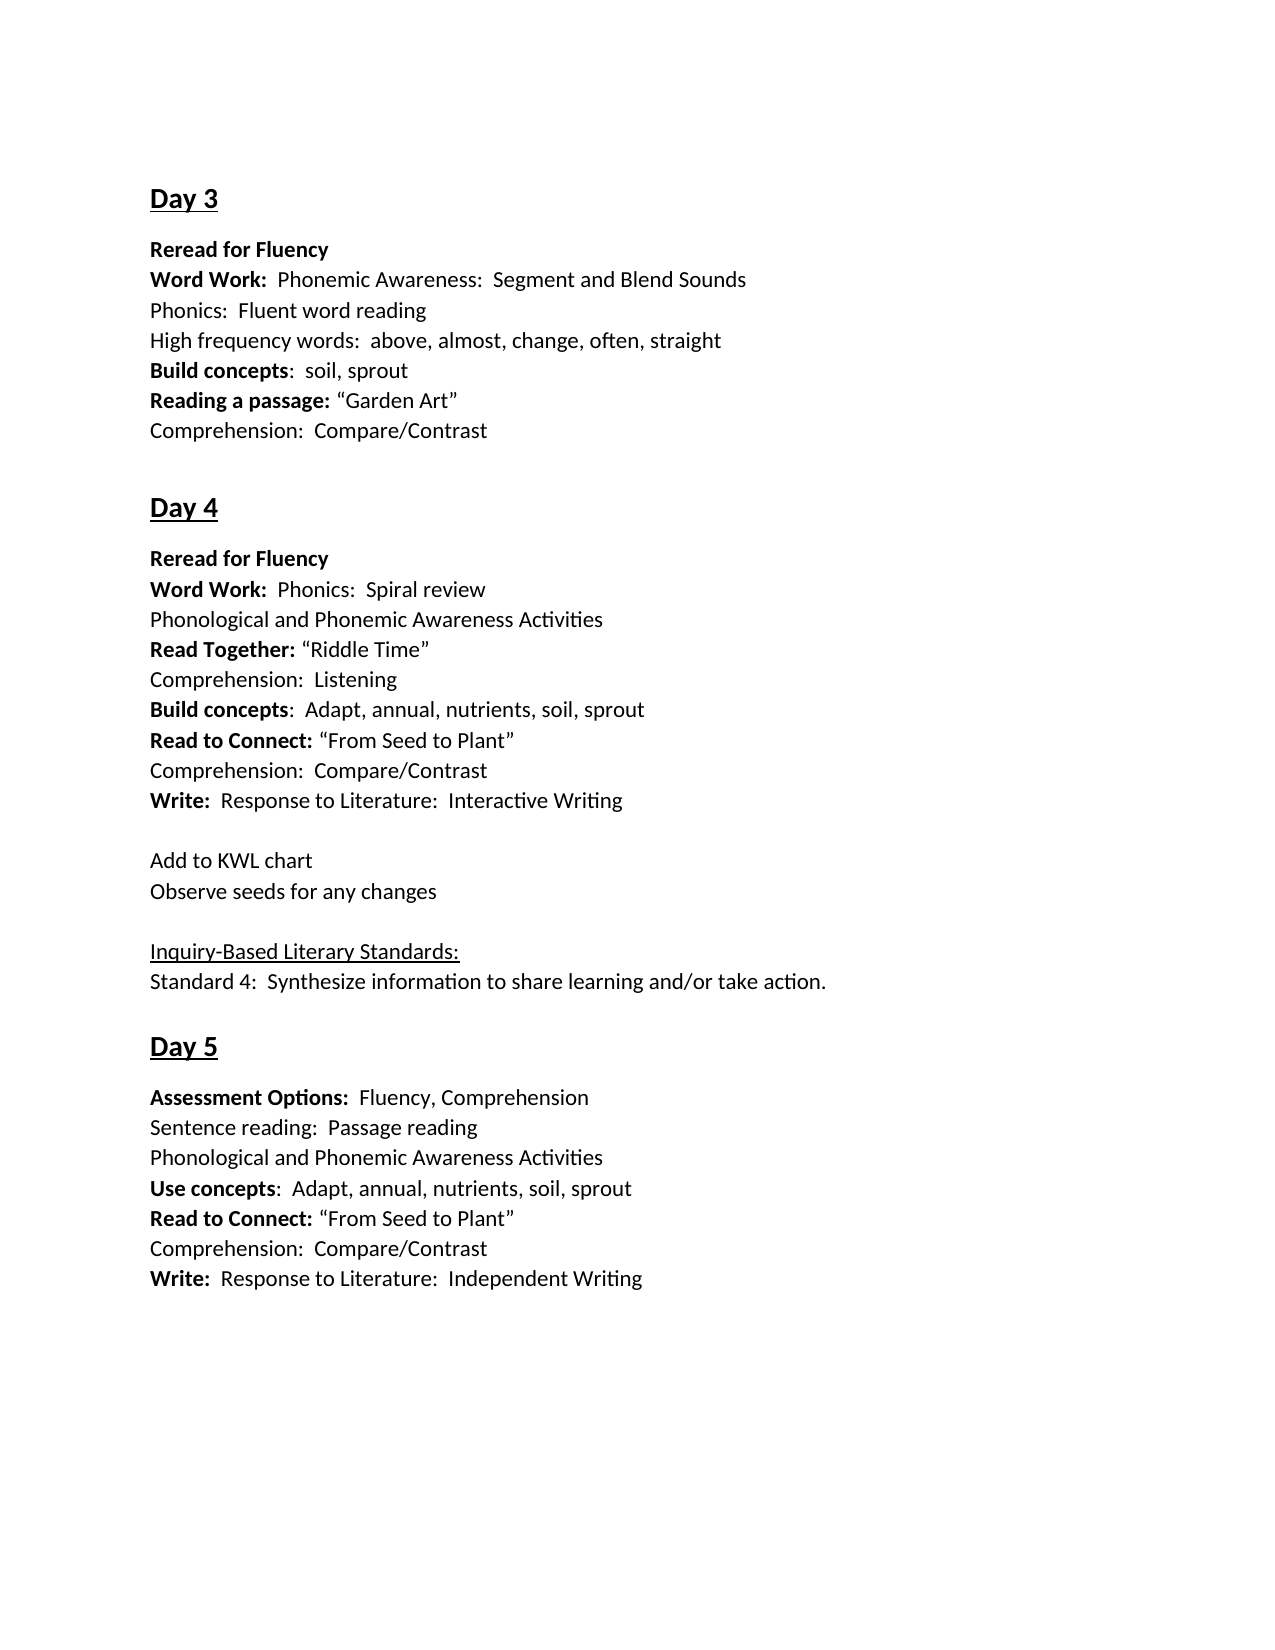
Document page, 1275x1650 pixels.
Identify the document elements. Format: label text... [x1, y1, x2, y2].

text Assessment Options: Fluency, Comprehension [150, 1083, 1125, 1111]
text Day 5 [150, 1028, 1125, 1063]
text Phonological and Phonemic Awareness Activities [150, 1143, 1125, 1171]
text Read to Connect: “From Seed to Plant” [150, 726, 1125, 754]
text Add to KWL chart [150, 847, 1125, 875]
text Comprehension: Compare/Contrast [150, 1234, 1125, 1262]
text Sentence reading: Passage reading [150, 1113, 1125, 1141]
text Use concepts: Adapt, annual, nutrients, soil, sprout [150, 1174, 1125, 1202]
text Write: Response to Literature: Independent Writing [150, 1264, 1125, 1292]
text Standard 4: Synthesize information to share learning and/or take action. [150, 967, 1125, 996]
text Word Work: Phonemic Awareness: Segment and Blend Sounds [150, 266, 1125, 293]
text Inquiry-Based Literary Standards: [150, 937, 1125, 965]
text Write: Response to Literature: Interactive Writing [150, 786, 1125, 814]
text Reading a passage: “Garden Art” [150, 386, 1125, 414]
text Read Together: “Riddle Time” [150, 635, 1125, 663]
text Observe seeds for any changes [150, 877, 1125, 905]
text Read to Connect: “From Seed to Plant” [150, 1204, 1125, 1232]
text Word Work: Phonics: Spiral review [150, 575, 1125, 603]
text Comprehension: Compare/Contrast [150, 417, 1125, 444]
text Day 4 [150, 489, 1125, 525]
text Reread for Fluency [150, 235, 1125, 263]
text Reread for Fluency [150, 544, 1125, 573]
text Comprehension: Compare/Contrast [150, 756, 1125, 784]
text Day 3 [150, 180, 1125, 216]
text Build concepts: Adapt, annual, nutrients, soil, sprout [150, 696, 1125, 724]
text Phonics: Fluent word reading [150, 296, 1125, 324]
text High frequency words: above, almost, change, often, straight [150, 326, 1125, 354]
text Comprehension: Listening [150, 665, 1125, 693]
text Build concepts: soil, sprout [150, 356, 1125, 384]
text Phonological and Phonemic Awareness Activities [150, 605, 1125, 633]
